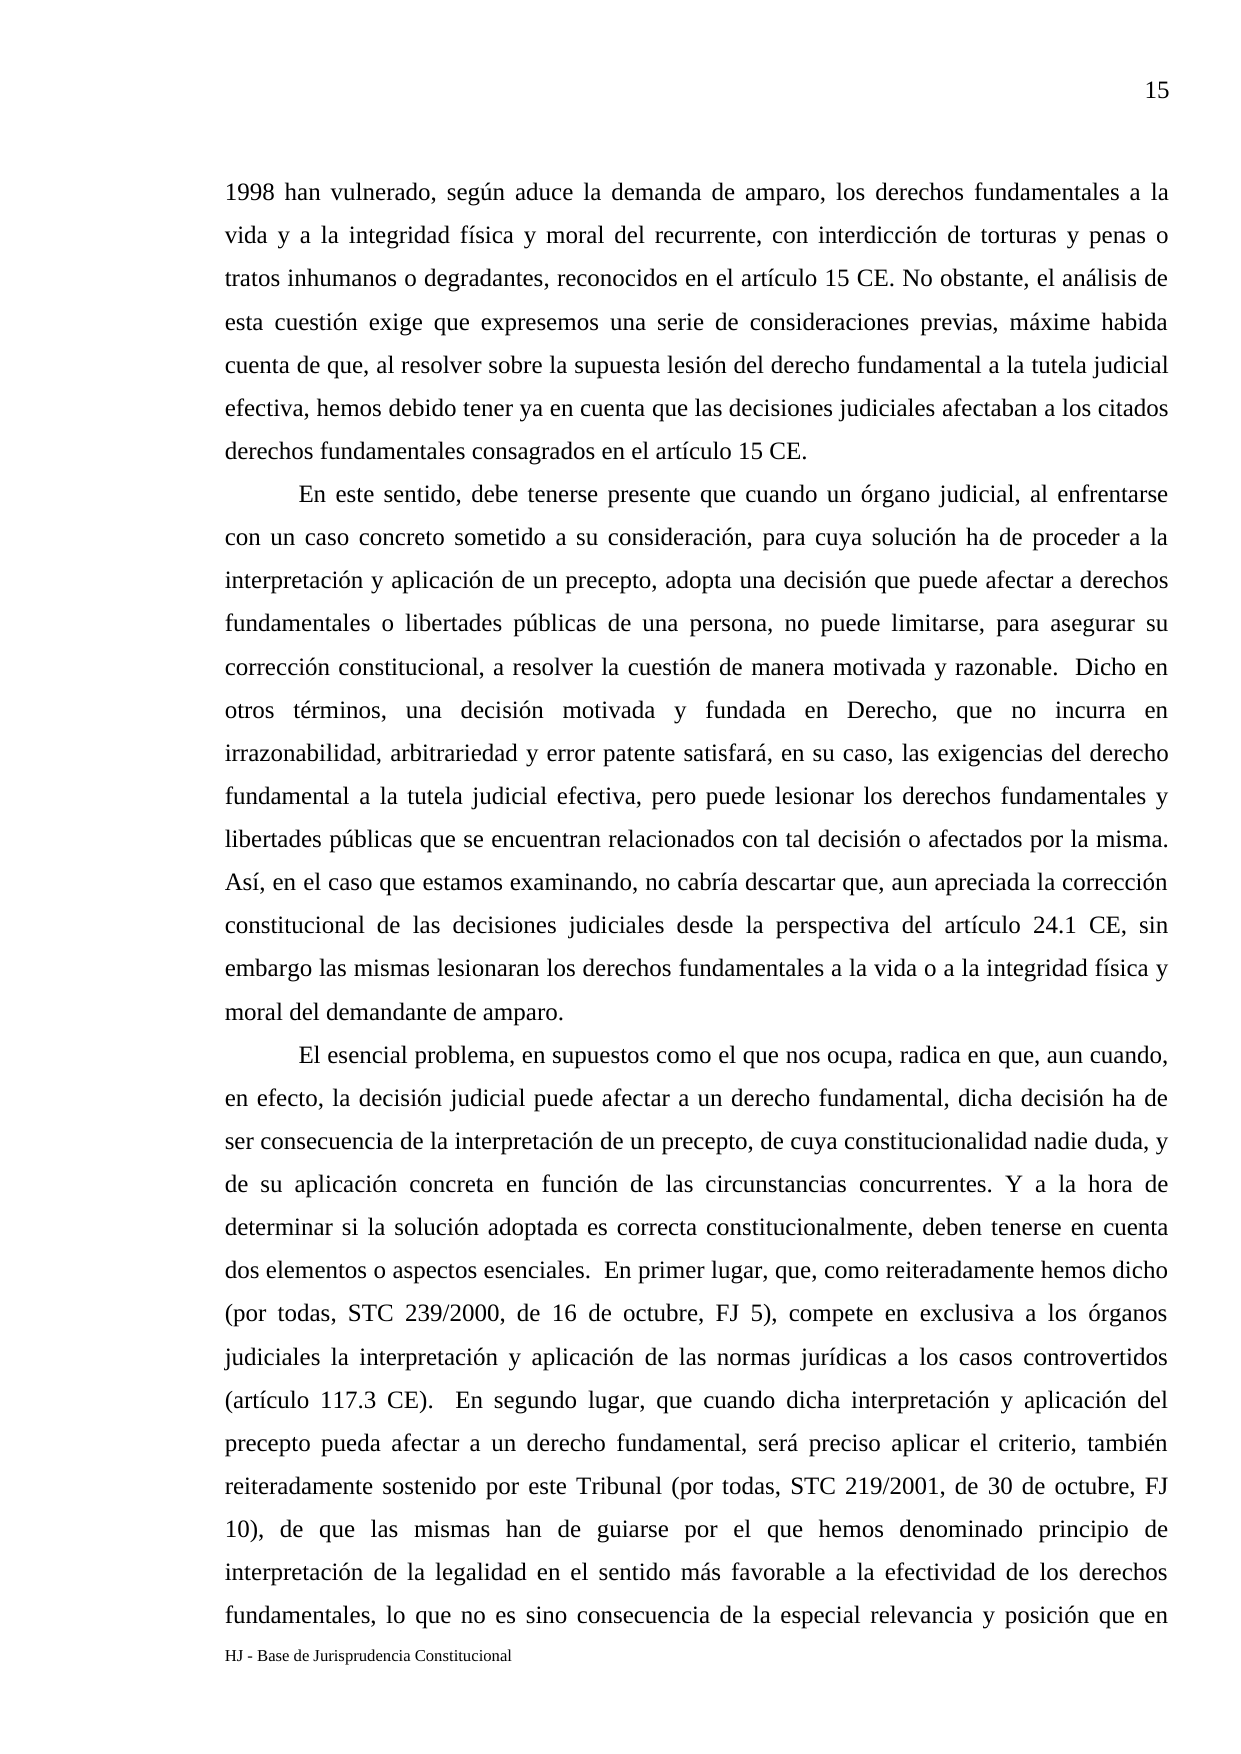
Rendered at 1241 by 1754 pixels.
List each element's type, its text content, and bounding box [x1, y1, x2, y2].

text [224, 177, 1169, 465]
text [224, 1040, 1169, 1629]
text En este sentido, debe tenerse presente que cuando un órgano judicial, al enfrentarse con un caso concreto sometido a su consideración, para cuya solución ha de proceder a la interpretación y aplicación de un precepto, adopta una decisión que puede afectar a derechos fundamentales o libertades públicas de una persona, no puede limitarse, para asegurar su corrección constitucional, a resolver la cuestión de manera motivada y razonable. Dicho en otros términos, una decisión motivada y fundada en Derecho, que no incurra en irrazonabilidad, arbitrariedad y error patente satisfará, en su caso, las exigencias del derecho fundamental a la tutela judicial efectiva, pero puede lesionar los derechos fundamentales y libertades públicas que se encuentran relacionados con tal decisión o afectados por la misma. Así, en el caso que estamos examinando, no cabría descartar que, aun apreciada la corrección constitucional de las decisiones judiciales desde la perspectiva del artículo 24.1 CE, sin embargo las mismas lesionaran los derechos fundamentales a la vida o a la integridad física y moral del demandante de amparo. [224, 479, 1169, 1025]
